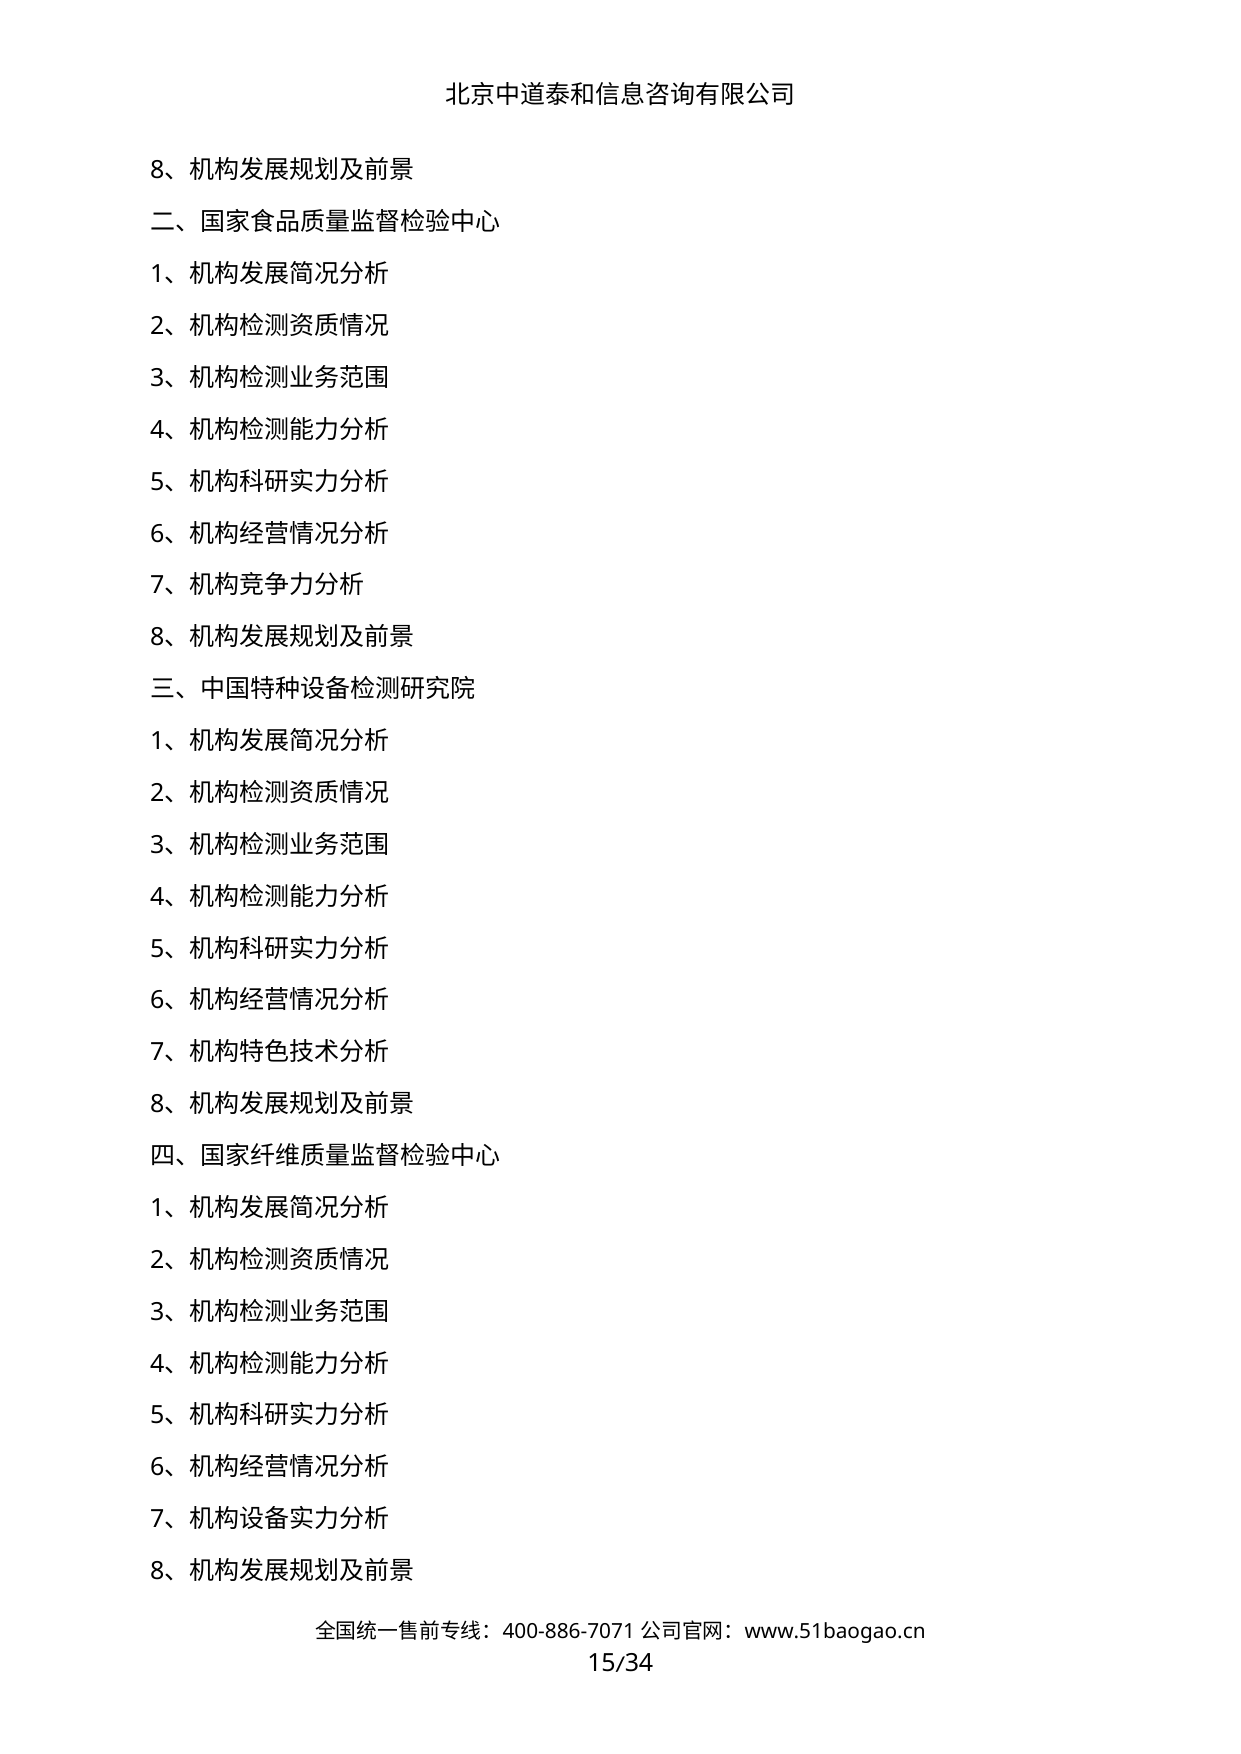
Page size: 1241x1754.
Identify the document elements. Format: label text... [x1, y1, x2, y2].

text 4、机构检测能力分析 [150, 1343, 1090, 1379]
text 8、机构发展规划及前景 [150, 150, 1090, 186]
text 3、机构检测业务范围 [150, 357, 1090, 394]
text 三、中国特种设备检测研究院 [150, 669, 1090, 705]
text 6、机构经营情况分析 [150, 980, 1090, 1016]
text 7、机构设备实力分析 [150, 1499, 1090, 1535]
text 2、机构检测资质情况 [150, 1239, 1090, 1276]
text 6、机构经营情况分析 [150, 513, 1090, 549]
text 3、机构检测业务范围 [150, 1291, 1090, 1327]
text 四、国家纤维质量监督检验中心 [150, 1136, 1090, 1172]
text 7、机构特色技术分析 [150, 1032, 1090, 1068]
text 8、机构发展规划及前景 [150, 1084, 1090, 1120]
text 5、机构科研实力分析 [150, 1395, 1090, 1431]
text 1、机构发展简况分析 [150, 254, 1090, 290]
text 4、机构检测能力分析 [150, 876, 1090, 912]
text 8、机构发展规划及前景 [150, 1551, 1090, 1587]
text 2、机构检测资质情况 [150, 772, 1090, 809]
text 二、国家食品质量监督检验中心 [150, 202, 1090, 238]
text 7、机构竞争力分析 [150, 565, 1090, 601]
text 3、机构检测业务范围 [150, 824, 1090, 861]
text 1、机构发展简况分析 [150, 1187, 1090, 1224]
text 4、机构检测能力分析 [150, 409, 1090, 446]
text 1、机构发展简况分析 [150, 721, 1090, 757]
text 5、机构科研实力分析 [150, 461, 1090, 497]
text 2、机构检测资质情况 [150, 306, 1090, 342]
text 8、机构发展规划及前景 [150, 617, 1090, 653]
text 6、机构经营情况分析 [150, 1447, 1090, 1483]
text 5、机构科研实力分析 [150, 928, 1090, 964]
